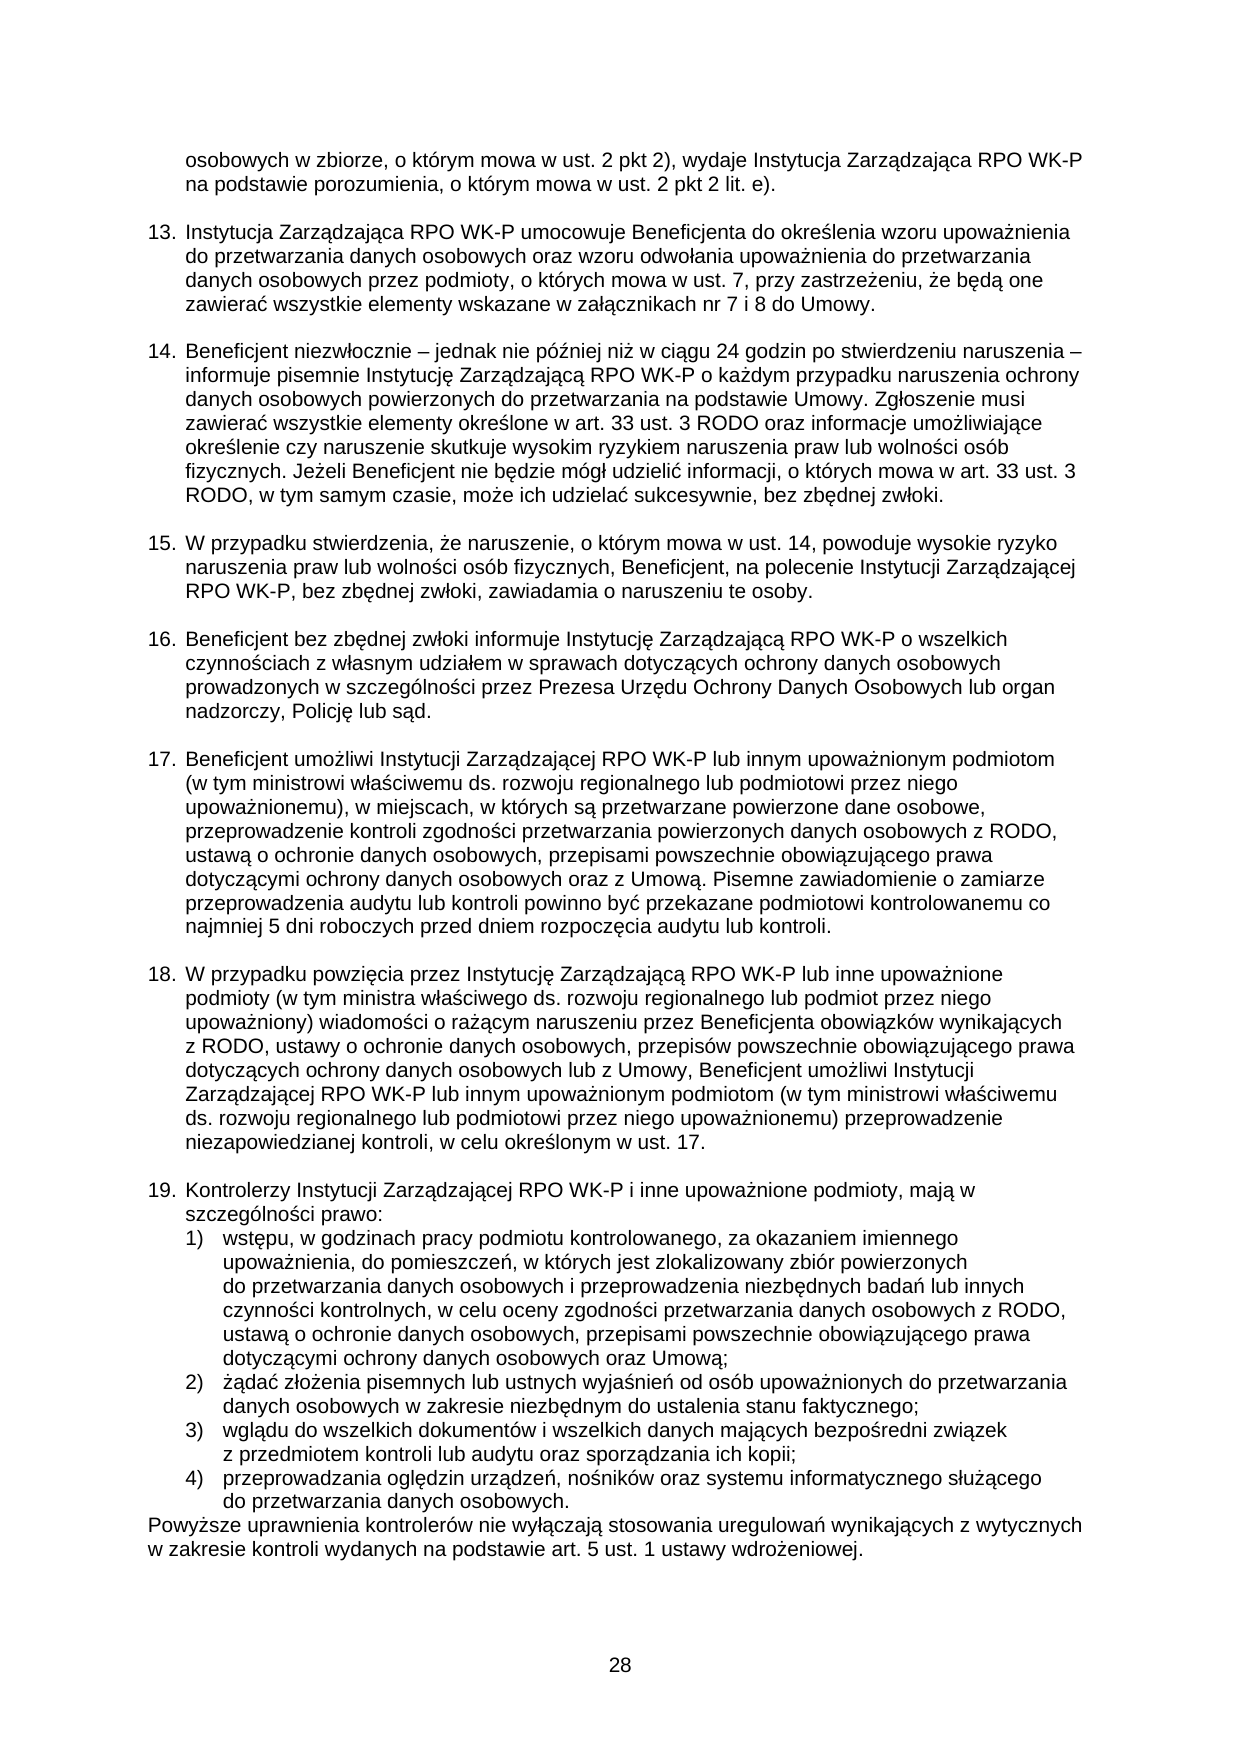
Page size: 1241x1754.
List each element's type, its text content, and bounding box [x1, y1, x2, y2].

list żądać złożenia pisemnych lub ustnych wyjaśnień od osób upoważnionych do przetwarzania danych osobowych w zakresie niezbędnym do ustalenia stanu faktycznego; [185, 1369, 1092, 1417]
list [148, 148, 1092, 196]
list Instytucja Zarządzająca RPO WK-P umocowuje Beneficjenta do określenia wzoru upoważnienia do przetwarzania danych osobowych oraz wzoru odwołania upoważnienia do przetwarzania danych osobowych przez podmioty, o których mowa w ust. 7, przy zastrzeżeniu, że będą one zawierać wszystkie elementy wskazane w załącznikach nr 7 i 8 do Umowy. [148, 219, 1092, 315]
list Beneficjent bez zbędnej zwłoki informuje Instytucję Zarządzającą RPO WK-P o wszelkich czynnościach z własnym udziałem w sprawach dotyczących ochrony danych osobowych prowadzonych w szczególności przez Prezesa Urzędu Ochrony Danych Osobowych lub organ nadzorczy, Policję lub sąd. [148, 627, 1092, 723]
list W przypadku stwierdzenia, że naruszenie, o którym mowa w ust. 14, powoduje wysokie ryzyko naruszenia praw lub wolności osób fizycznych, Beneficjent, na polecenie Instytucji Zarządzającej RPO WK-P, bez zbędnej zwłoki, zawiadamia o naruszeniu te osoby. [148, 531, 1092, 603]
list W przypadku powzięcia przez Instytucję Zarządzającą RPO WK-P lub inne upoważnione podmioty (w tym ministra właściwego ds. rozwoju regionalnego lub podmiot przez niego upoważniony) wiadomości o rażącym naruszeniu przez Beneficjenta obowiązków wynikających z RODO, ustawy o ochronie danych osobowych, przepisów powszechnie obowiązującego prawa dotyczących ochrony danych osobowych lub z Umowy, Beneficjent umożliwi Instytucji Zarządzającej RPO WK-P lub innym upoważnionym podmiotom (w tym ministrowi właściwemu ds. rozwoju regionalnego lub podmiotowi przez niego upoważnionemu) przeprowadzenie niezapowiedzianej kontroli, w celu określonym w ust. 17. [148, 962, 1092, 1154]
list Beneficjent umożliwi Instytucji Zarządzającej RPO WK-P lub innym upoważnionym podmiotom (w tym ministrowi właściwemu ds. rozwoju regionalnego lub podmiotowi przez niego upoważnionemu), w miejscach, w których są przetwarzane powierzone dane osobowe, przeprowadzenie kontroli zgodności przetwarzania powierzonych danych osobowych z RODO, ustawą o ochronie danych osobowych, przepisami powszechnie obowiązującego prawa dotyczącymi ochrony danych osobowych oraz z Umową. Pisemne zawiadomienie o zamiarze przeprowadzenia audytu lub kontroli powinno być przekazane podmiotowi kontrolowanemu co najmniej 5 dni roboczych przed dniem rozpoczęcia audytu lub kontroli. [148, 747, 1092, 938]
list wstępu, w godzinach pracy podmiotu kontrolowanego, za okazaniem imiennego upoważnienia, do pomieszczeń, w których jest zlokalizowany zbiór powierzonych do przetwarzania danych osobowych i przeprowadzenia niezbędnych badań lub innych czynności kontrolnych, w celu oceny zgodności przetwarzania danych osobowych z RODO, ustawą o ochronie danych osobowych, przepisami powszechnie obowiązującego prawa dotyczącymi ochrony danych osobowych oraz Umową; [185, 1226, 1092, 1369]
list przeprowadzania oględzin urządzeń, nośników oraz systemu informatycznego służącego do przetwarzania danych osobowych. [185, 1465, 1092, 1513]
list Beneficjent niezwłocznie – jednak nie później niż w ciągu 24 godzin po stwierdzeniu naruszenia – informuje pisemnie Instytucję Zarządzającą RPO WK-P o każdym przypadku naruszenia ochrony danych osobowych powierzonych do przetwarzania na podstawie Umowy. Zgłoszenie musi zawierać wszystkie elementy określone w art. 33 ust. 3 RODO oraz informacje umożliwiające określenie czy naruszenie skutkuje wysokim ryzykiem naruszenia praw lub wolności osób fizycznych. Jeżeli Beneficjent nie będzie mógł udzielić informacji, o których mowa w art. 33 ust. 3 RODO, w tym samym czasie, może ich udzielać sukcesywnie, bez zbędnej zwłoki. [148, 339, 1092, 507]
list wglądu do wszelkich dokumentów i wszelkich danych mających bezpośredni związek z przedmiotem kontroli lub audytu oraz sporządzania ich kopii; [185, 1417, 1092, 1465]
text Powyższe uprawnienia kontrolerów nie wyłączają stosowania uregulowań wynikających z wytycznych w zakresie kontroli wydanych na podstawie art. 5 ust. 1 ustawy wdrożeniowej. [148, 1513, 1092, 1561]
list Kontrolerzy Instytucji Zarządzającej RPO WK-P i inne upoważnione podmioty, mają w szczególności prawo: [148, 1178, 1092, 1226]
